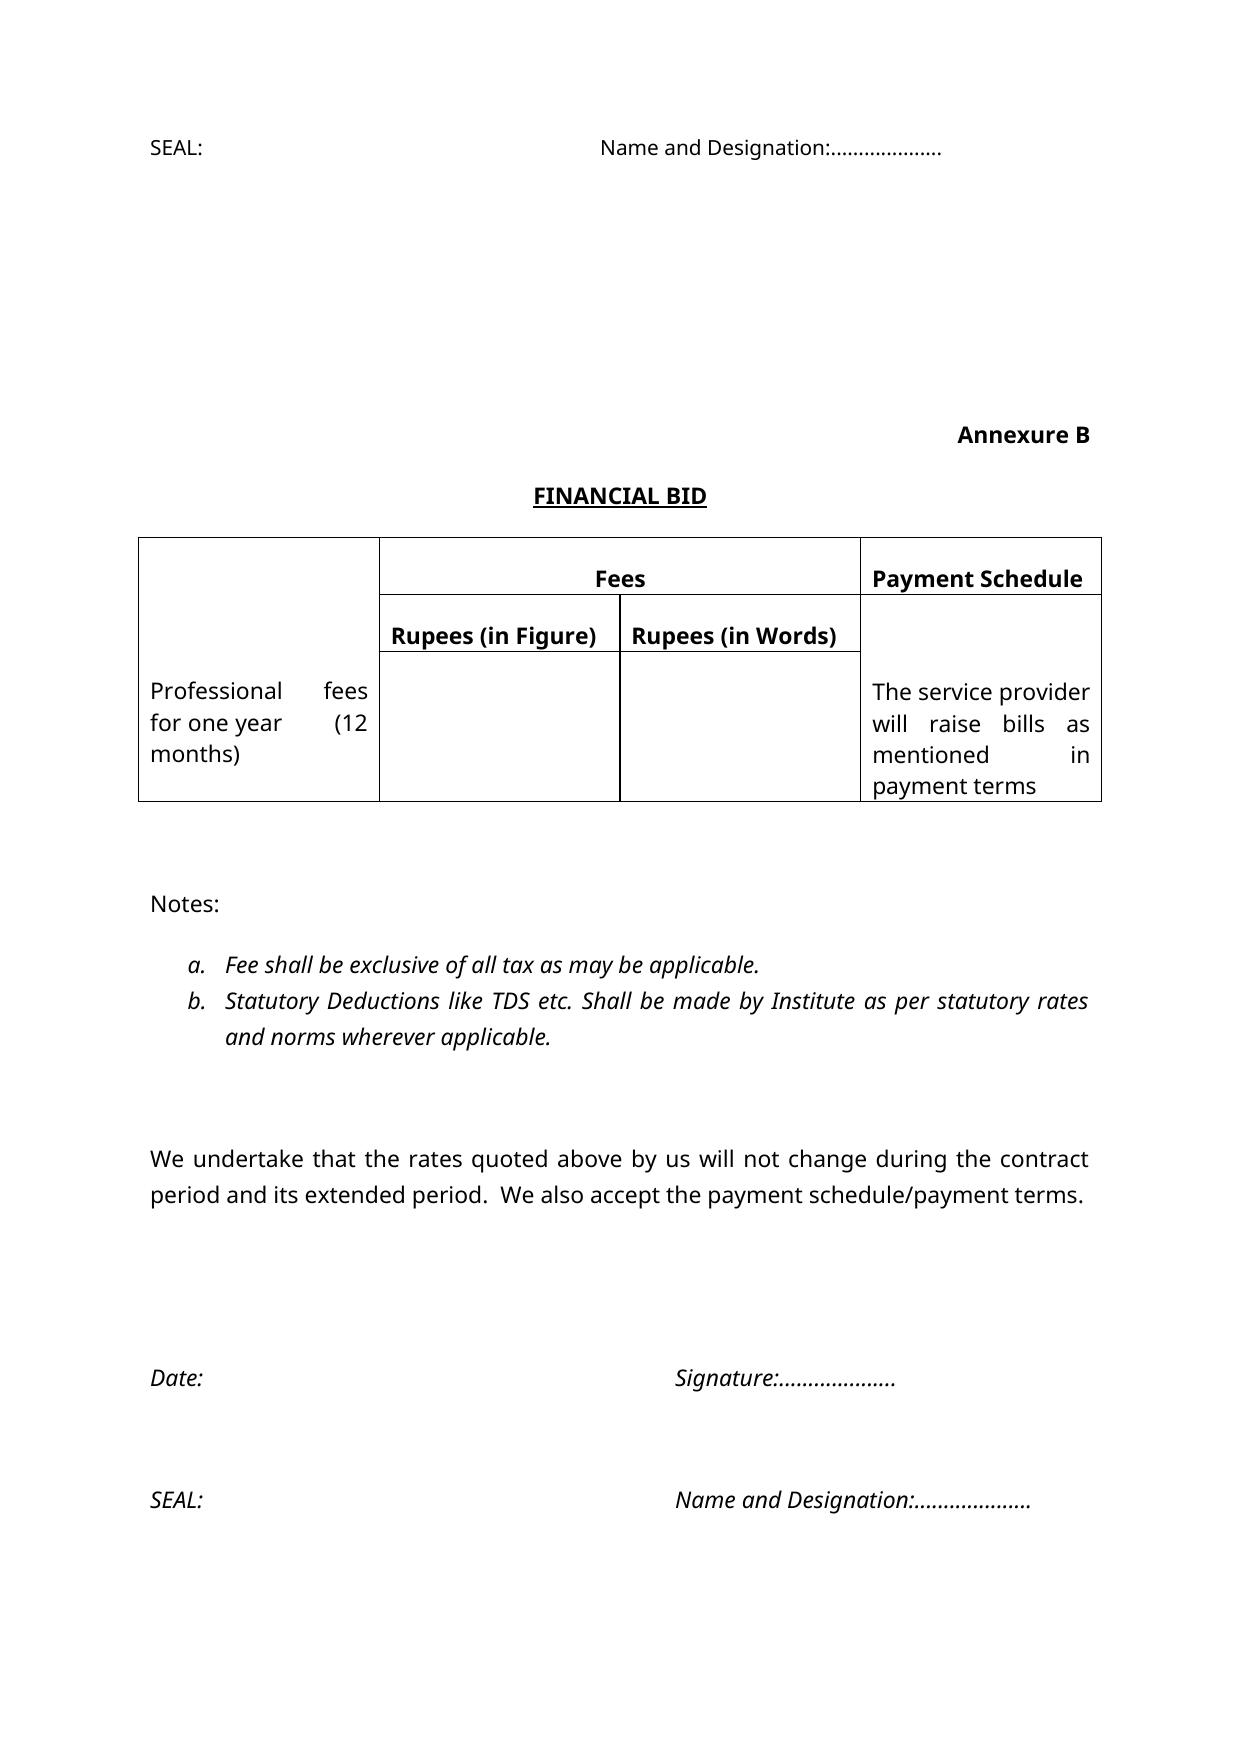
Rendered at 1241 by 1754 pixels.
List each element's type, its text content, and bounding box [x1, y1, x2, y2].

text SEAL: Name and Designation:.................... [150, 133, 1090, 161]
text Notes: [150, 888, 1090, 919]
text Annexure B [150, 383, 1090, 450]
text Date: Signature:.................... [150, 1362, 1090, 1393]
list Statutory Deductions like TDS etc. Shall be made by Institute as per statutory rates and norms wherever applicable. [187, 985, 1090, 1052]
table_header Payment Schedule [861, 538, 1101, 594]
table_cell [621, 652, 860, 801]
list Fee shall be exclusive of all tax as may be applicable. [187, 949, 1090, 980]
text SEAL: Name and Designation:.................... [150, 1483, 1090, 1515]
text FINANCIAL BID [150, 480, 1090, 511]
text We undertake that the rates quoted above by us will not change during the contract period and its extended period. We also accept the payment schedule/payment terms. [150, 1143, 1090, 1210]
table_cell Rupees (in Words) [621, 595, 860, 651]
table_cell Rupees (in Figure) [380, 595, 619, 651]
table_cell The service provider will raise bills as mentioned in payment terms [861, 595, 1101, 801]
table_header Fees [380, 538, 860, 594]
table_cell [380, 652, 619, 801]
table_header Professional fees for one year (12 months) [139, 538, 379, 801]
